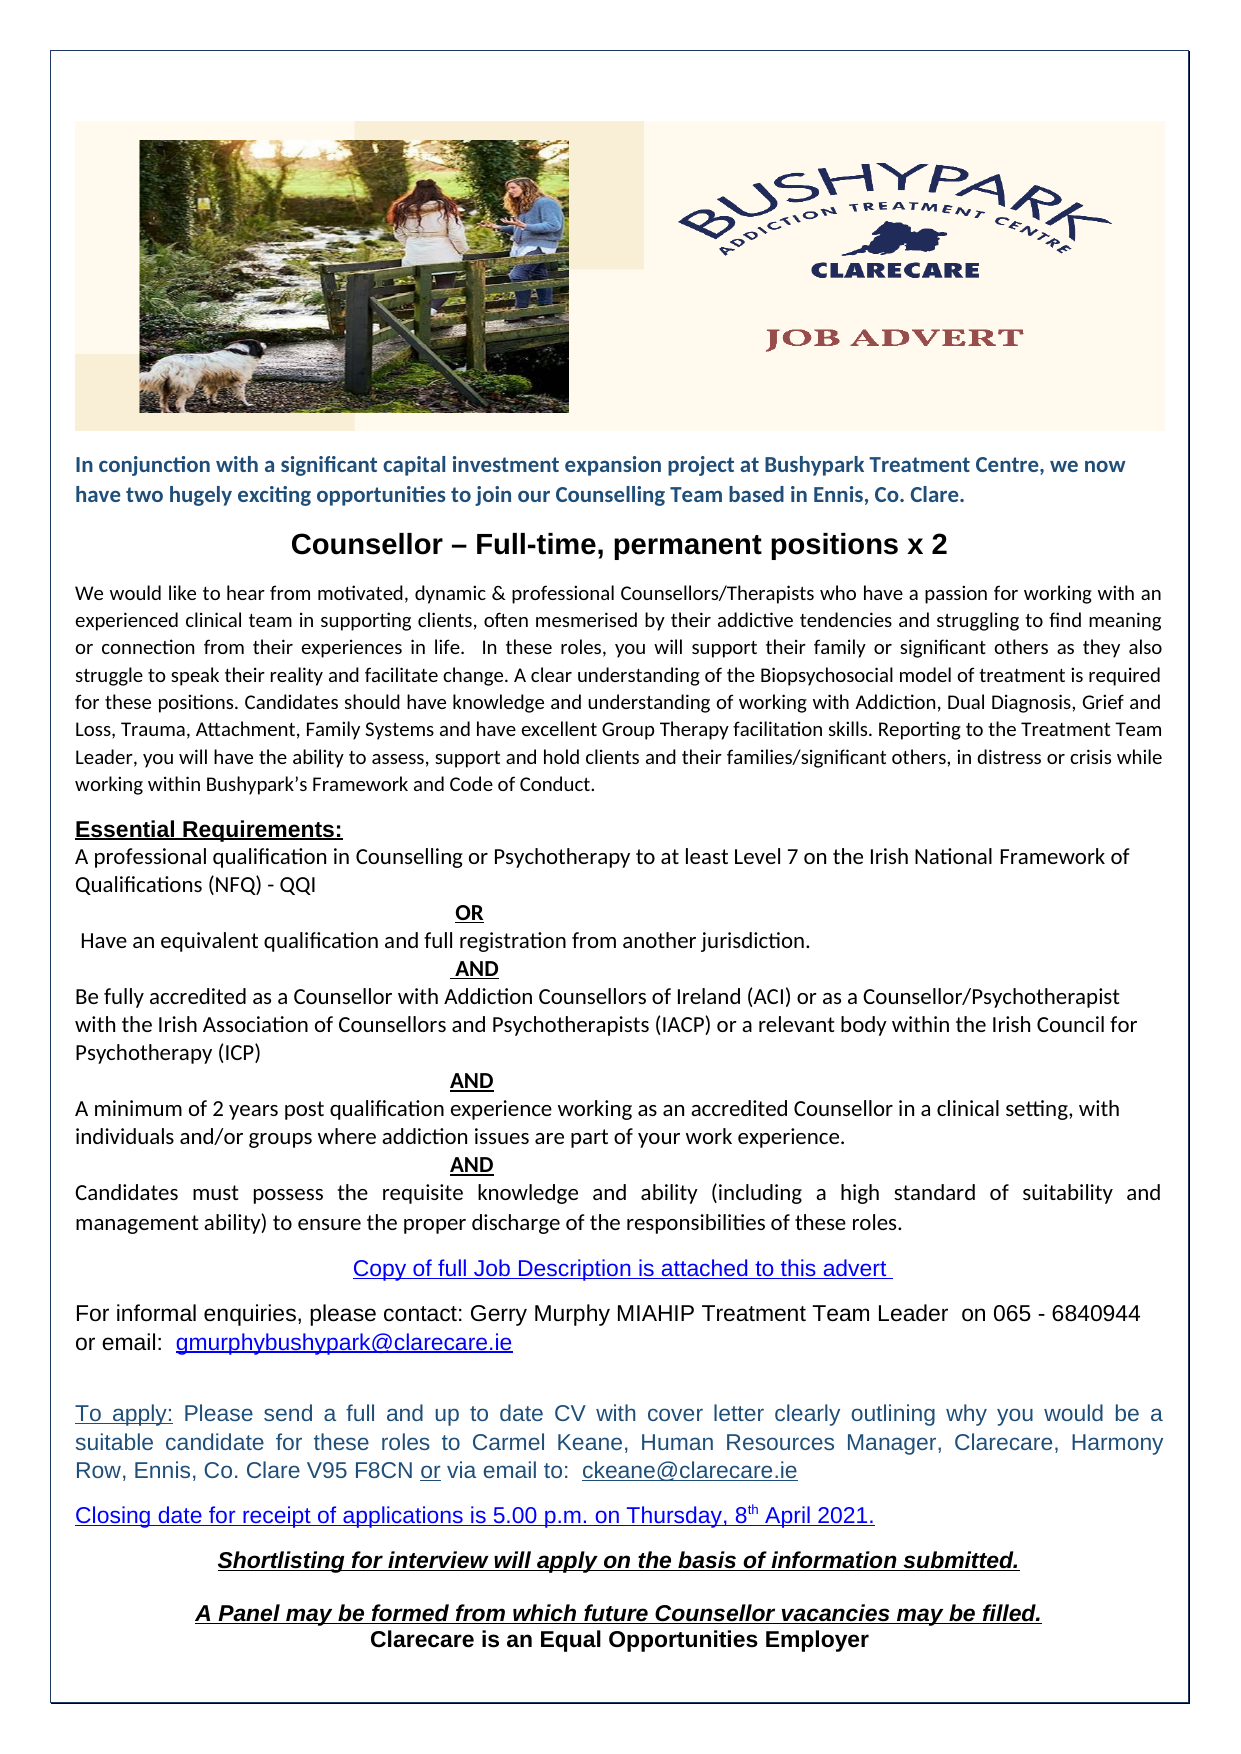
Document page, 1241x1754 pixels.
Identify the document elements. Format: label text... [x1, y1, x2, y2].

text A Panel may be formed from which future Counsellor vacancies may be filled. [75, 1600, 1164, 1626]
text Shortlisting for interview will apply on the basis of information submitted. [75, 1547, 1164, 1574]
text We would like to hear from motivated, dynamic & professional Counsellors/Therapists who have a passion for working with an experienced clinical team in supporting clients, often mesmerised by their addictive tendencies and struggling to find meaning or connection from their experiences in life. In these roles, you will support their family or significant others as they also struggle to speak their reality and facilitate change. A clear understanding of the Biopsychosocial model of treatment is required for these positions. Candidates should have knowledge and understanding of working with Addiction, Dual Diagnosis, Grief and Loss, Trauma, Attachment, Family Systems and have excellent Group Therapy facilitation skills. Reporting to the Treatment Team Leader, you will have the ability to assess, support and hold clients and their families/significant others, in distress or crisis while working within Bushypark’s Framework and Code of Conduct. [75, 580, 1164, 797]
text Closing date for receipt of applications is 5.00 p.m. on Thursday, 8th April 2021. [75, 1502, 1164, 1528]
text In conjunction with a significant capital investment expansion project at Bushypark Treatment Centre, we now have two hugely exciting opportunities to join our Counselling Team based in Ennis, Co. Clare. [75, 450, 1164, 508]
text Be fully accredited as a Counsellor with Addiction Counsellors of Ireland (ACI) or as a Counsellor/Psychotherapist with the Irish Association of Counsellors and Psychotherapists (IACP) or a relevant body within the Irish Council for Psychotherapy (ICP) [75, 982, 1164, 1066]
text For informal enquiries, please contact: Gerry Murphy MIAHIP Treatment Team Leader on 065 - 6840944 or email: gmurphybushypark@clarecare.ie [75, 1300, 1164, 1355]
text OR [75, 898, 1164, 926]
text AND [450, 1066, 1164, 1094]
picture [75, 121, 1166, 431]
text AND [75, 954, 1164, 982]
text Essential Requirements: [75, 816, 1164, 842]
text To apply: Please send a full and up to date CV with cover letter clearly outlining why you would be a suitable candidate for these roles to Carmel Keane, Human Resources Manager, Clarecare, Harmony Row, Ennis, Co. Clare V95 F8CN or via email to: ckeane@clarecare.ie [75, 1400, 1164, 1483]
text AND [375, 1150, 1164, 1178]
text A minimum of 2 years post qualification experience working as an accredited Counsellor in a clinical setting, with individuals and/or groups where addiction issues are part of your work experience. [75, 1094, 1164, 1150]
text Copy of full Job Description is attached to this advert [75, 1255, 1164, 1282]
text A professional qualification in Counselling or Psychotherapy to at least Level 7 on the Irish National Framework of Qualifications (NFQ) - QQI [75, 842, 1164, 898]
text Have an equivalent qualification and full registration from another jurisdiction. [75, 926, 1164, 954]
text Clarecare is an Equal Opportunities Employer [75, 1626, 1164, 1653]
text Counsellor – Full-time, permanent positions x 2 [75, 527, 1164, 560]
text Candidates must possess the requisite knowledge and ability (including a high standard of suitability and management ability) to ensure the proper discharge of the responsibilities of these roles. [75, 1178, 1164, 1236]
